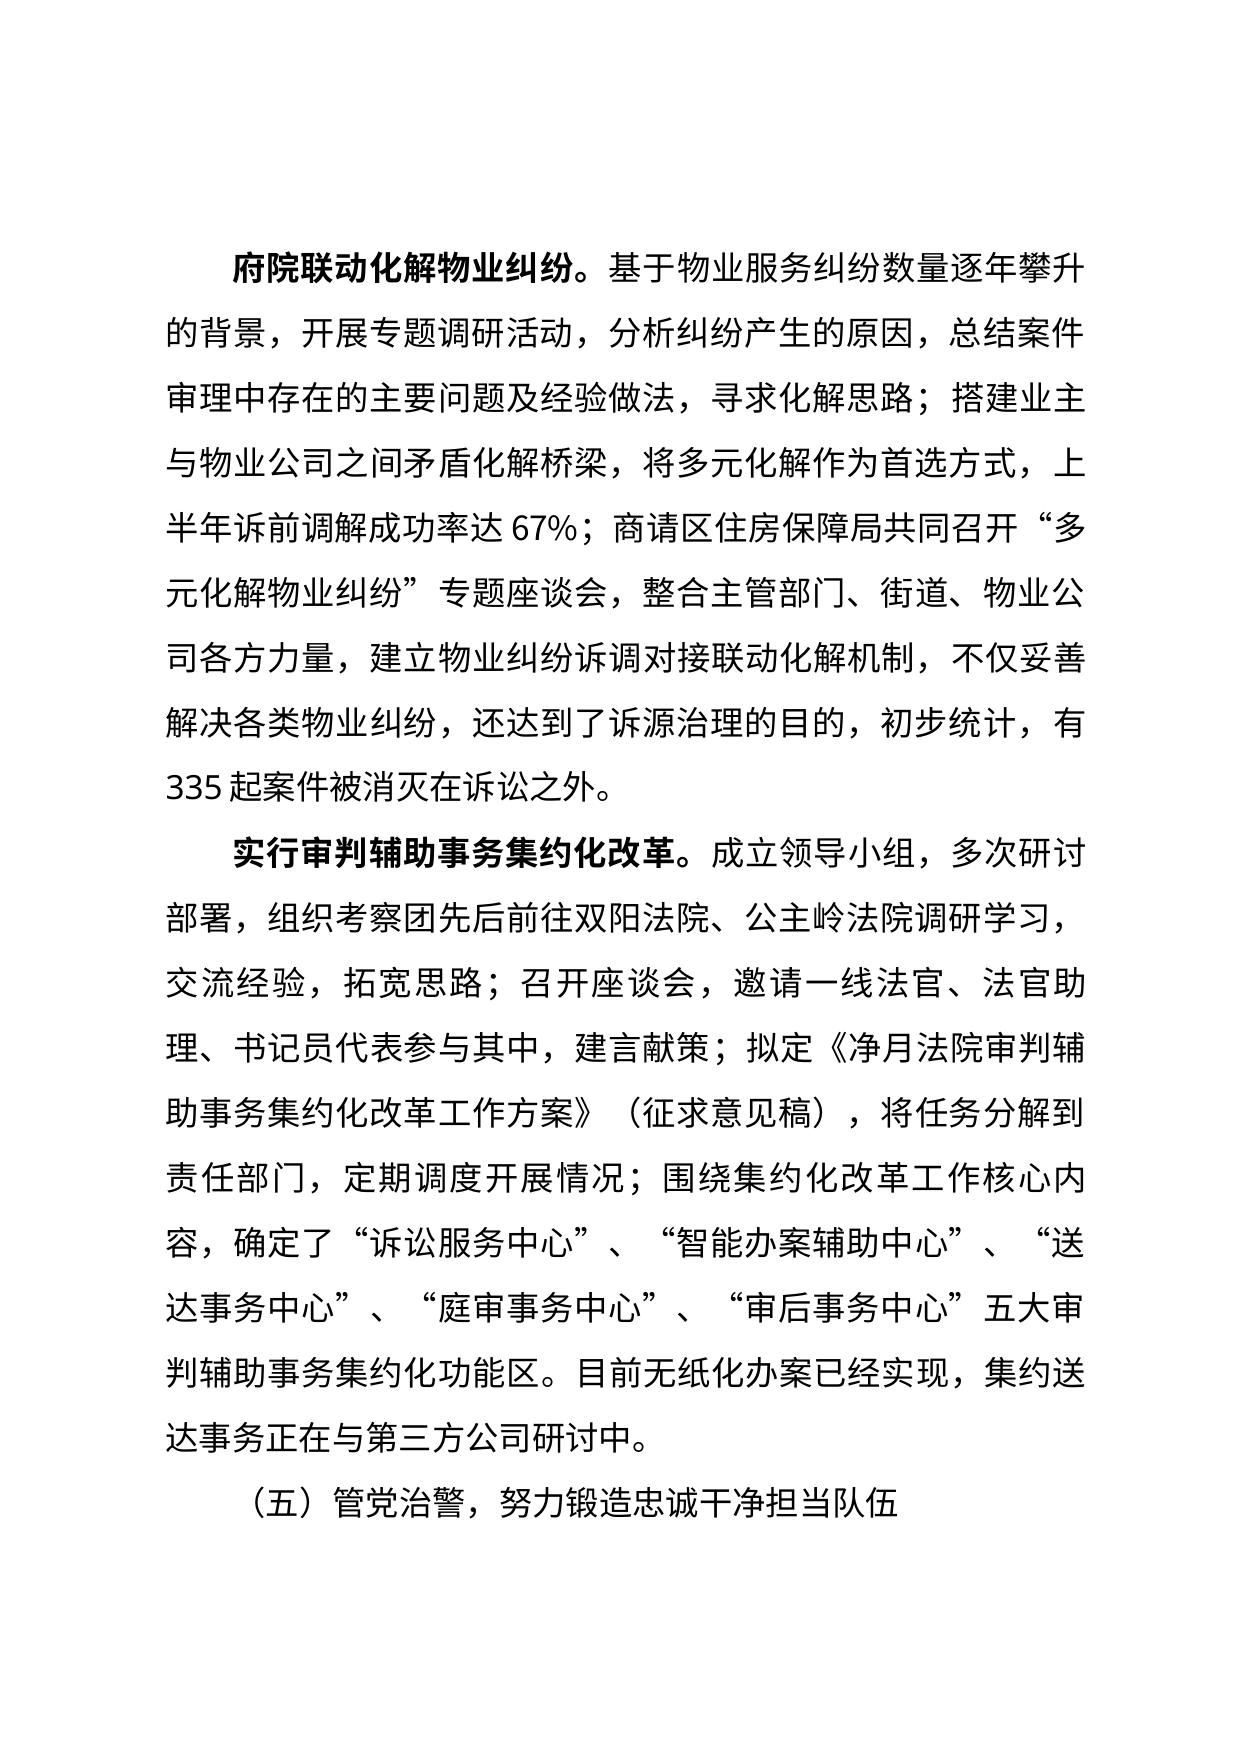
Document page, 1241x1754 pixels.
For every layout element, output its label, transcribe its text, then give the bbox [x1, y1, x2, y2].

text （五）管党治警，努力锻造忠诚干净担当队伍 [165, 1468, 1087, 1533]
text 府院联动化解物业纠纷。基于物业服务纠纷数量逐年攀升的背景，开展专题调研活动，分析纠纷产生的原因，总结案件审理中存在的主要问题及经验做法，寻求化解思路；搭建业主与物业公司之间矛盾化解桥梁，将多元化解作为首选方式，上半年诉前调解成功率达67%；商请区住房保障局共同召开“多元化解物业纠纷”专题座谈会，整合主管部门、街道、物业公司各方力量，建立物业纠纷诉调对接联动化解机制，不仅妥善解决各类物业纠纷，还达到了诉源治理的目的，初步统计，有335起案件被消灭在诉讼之外。 [165, 233, 1087, 818]
text 实行审判辅助事务集约化改革。成立领导小组，多次研讨部署，组织考察团先后前往双阳法院、公主岭法院调研学习，交流经验，拓宽思路；召开座谈会，邀请一线法官、法官助理、书记员代表参与其中，建言献策；拟定《净月法院审判辅助事务集约化改革工作方案》（征求意见稿），将任务分解到责任部门，定期调度开展情况；围绕集约化改革工作核心内容，确定了“诉讼服务中心”、“智能办案辅助中心”、“送达事务中心”、“庭审事务中心”、“审后事务中心”五大审判辅助事务集约化功能区。目前无纸化办案已经实现，集约送达事务正在与第三方公司研讨中。 [165, 818, 1087, 1468]
